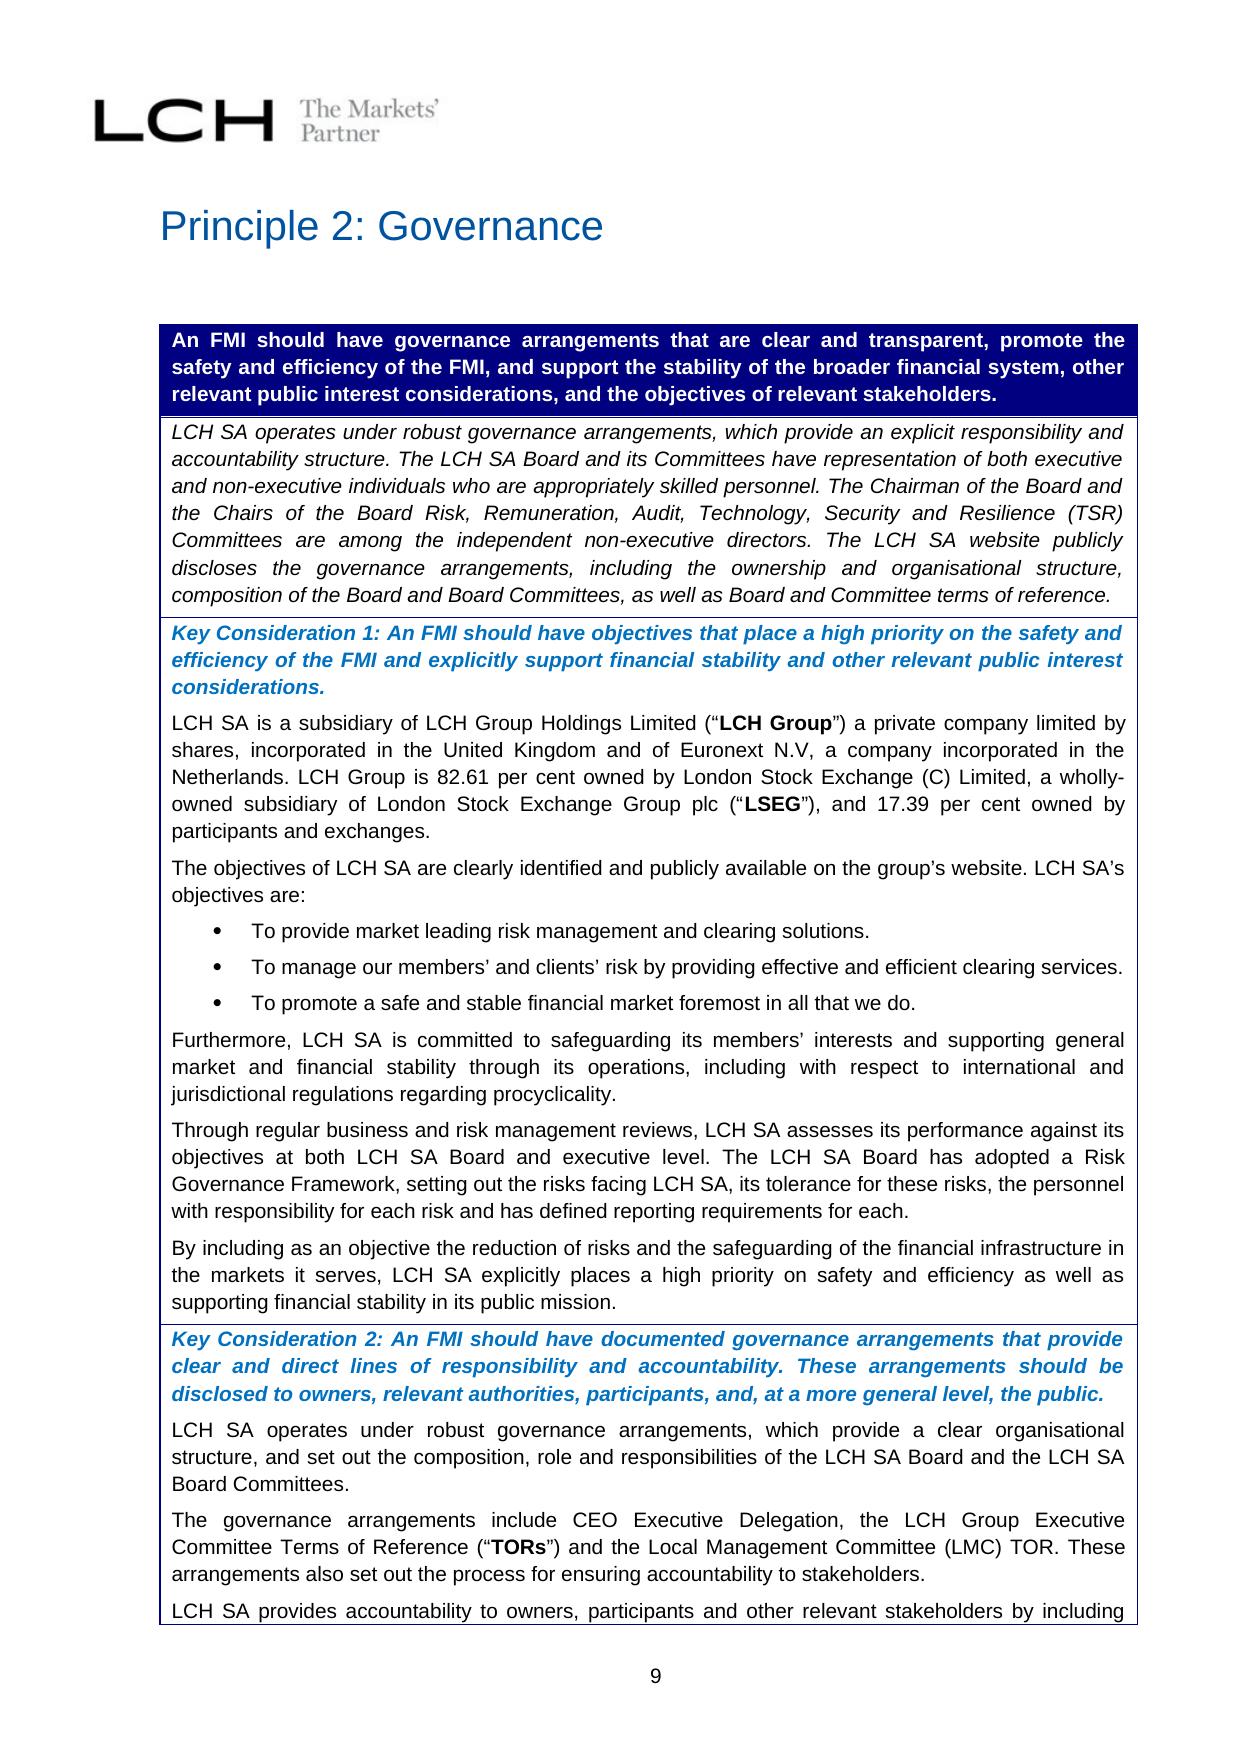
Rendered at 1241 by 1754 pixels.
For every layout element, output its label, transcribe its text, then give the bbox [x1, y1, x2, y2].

picture [73, 83, 475, 174]
subtitle Principle 2: Governance [159, 201, 1152, 249]
table_header An FMI should have governance arrangements that are clear and transparent, promote the safety and efficiency of the FMI, and support the stability of the broader financial system, other relevant public interest considerations, and the objectives of relevant stakeholders. [161, 326, 1137, 416]
table_cell LCH SA operates under robust governance arrangements, which provide an explicit responsibility and accountability structure. The LCH SA Board and its Committees have representation of both executive and non-executive individuals who are appropriately skilled personnel. The Chairman of the Board and the Chairs of the Board Risk, Remuneration, Audit, Technology, Security and Resilience (TSR) Committees are among the independent non-executive directors. The LCH SA website publicly discloses the governance arrangements, including the ownership and organisational structure, composition of the Board and Board Committees, as well as Board and Committee terms of reference. [161, 418, 1137, 617]
table_cell Key Consideration 1: An FMI should have objectives that place a high priority on the safety and efficiency of the FMI and explicitly support financial stability and other relevant public interest considerations. LCH SA is a subsidiary of LCH Group Holdings Limited (“LCH Group”) a private company limited by shares, incorporated in the United Kingdom and of Euronext N.V, a company incorporated in the Netherlands. LCH Group is 82.61 per cent owned by London Stock Exchange (C) Limited, a wholly-owned subsidiary of London Stock Exchange Group plc (“LSEG”), and 17.39 per cent owned by participants and exchanges. The objectives of LCH SA are clearly identified and publicly available on the group’s website. LCH SA’s objectives are: To provide market leading risk management and clearing solutions. To manage our members’ and clients’ risk by providing effective and efficient clearing services. To promote a safe and stable financial market foremost in all that we do. Furthermore, LCH SA is committed to safeguarding its members’ interests and supporting general market and financial stability through its operations, including with respect to international and jurisdictional regulations regarding procyclicality. Through regular business and risk management reviews, LCH SA assesses its performance against its objectives at both LCH SA Board and executive level. The LCH SA Board has adopted a Risk Governance Framework, setting out the risks facing LCH SA, its tolerance for these risks, the personnel with responsibility for each risk and has defined reporting requirements for each. By including as an objective the reduction of risks and the safeguarding of the financial infrastructure in the markets it serves, LCH SA explicitly places a high priority on safety and efficiency as well as supporting financial stability in its public mission. [161, 618, 1137, 1324]
